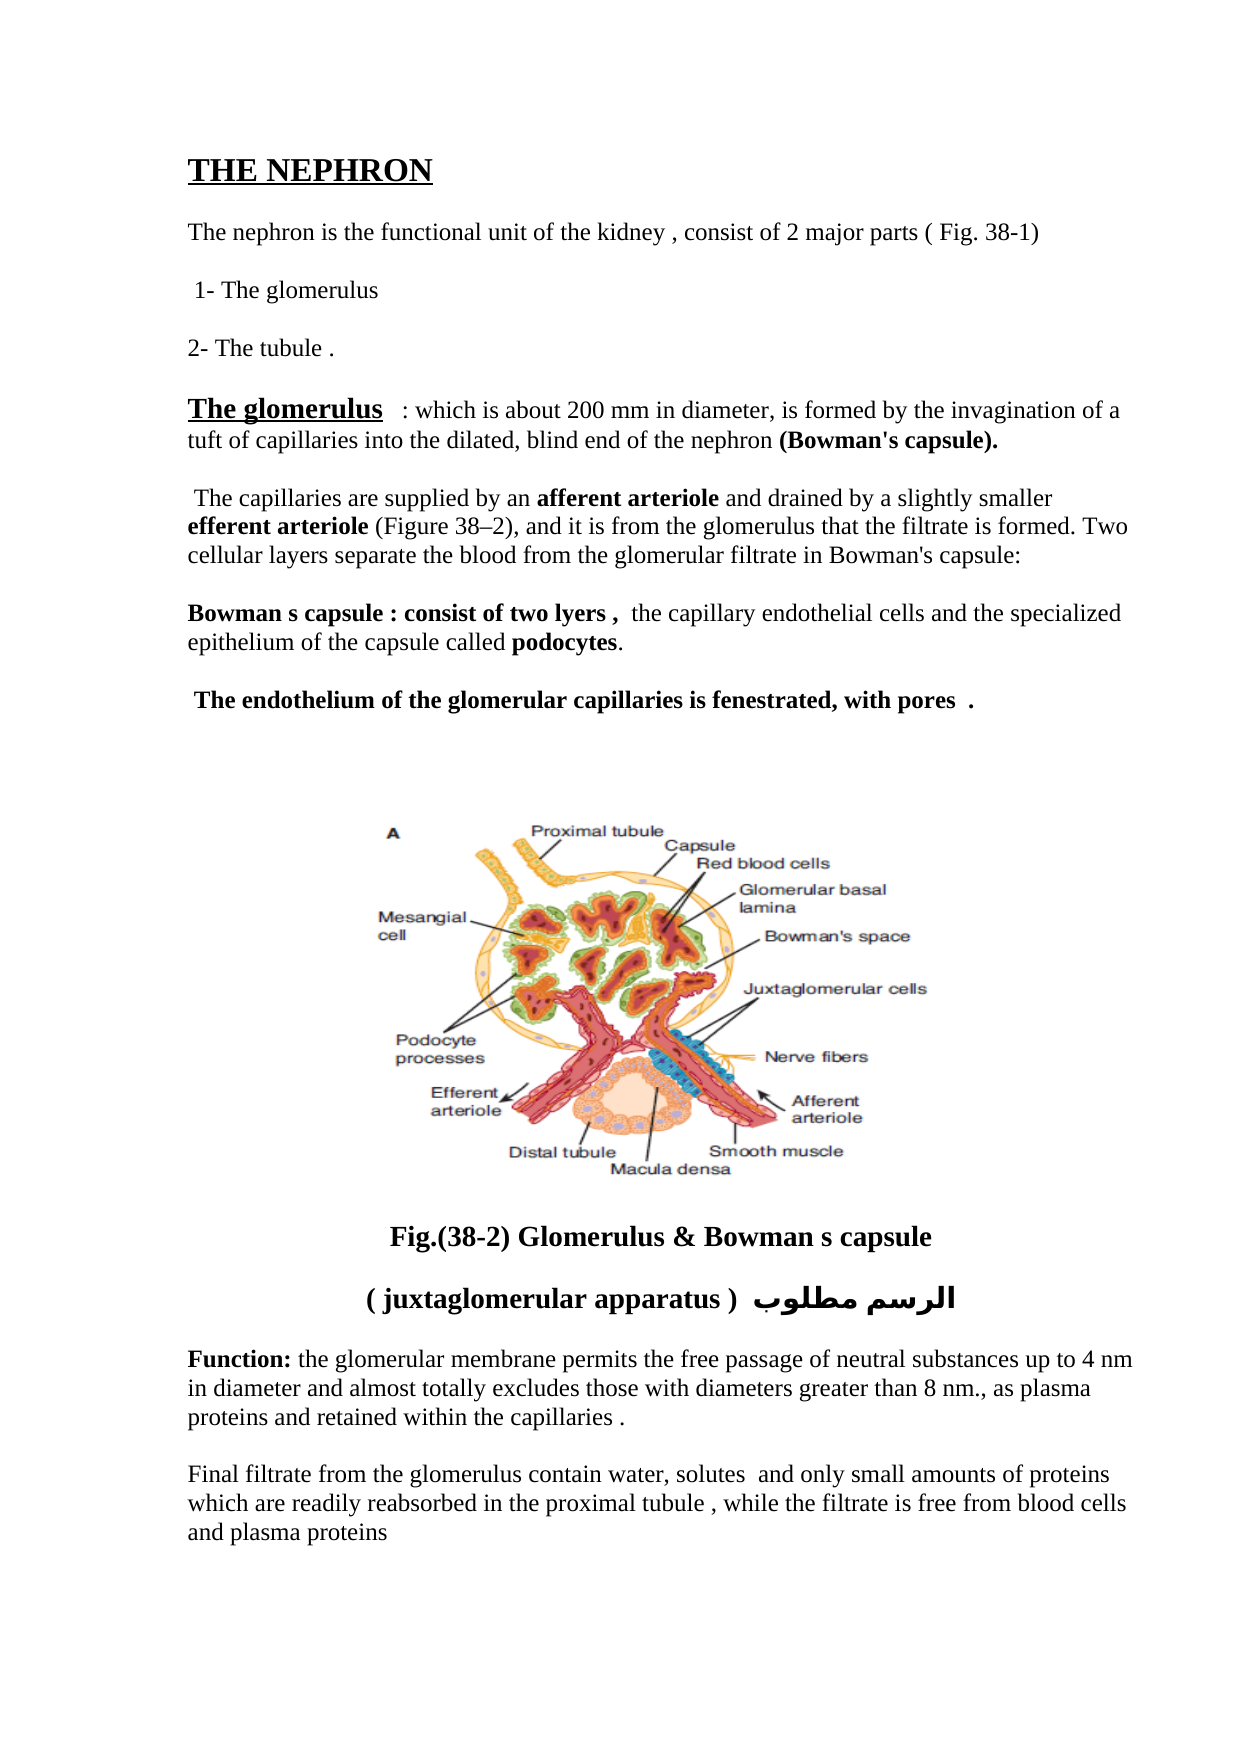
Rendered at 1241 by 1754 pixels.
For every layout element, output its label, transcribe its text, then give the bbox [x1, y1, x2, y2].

text The glomerulus : which is about 200 mm in diameter, is formed by the invagination of a tuft of capillaries into the dilated, blind end of the nephron (Bowman's capsule). [187, 391, 1134, 453]
text The endothelium of the glomerular capillaries is fenestrated, with pores . [187, 685, 1134, 713]
text ( juxtaglomerular apparatus ) الرسم مطلوب [187, 1281, 1134, 1315]
text The nephron is the functional unit of the kidney , consist of 2 major parts ( Fig. 38-1) [187, 217, 1134, 246]
text Bowman s capsule : consist of two lyers , the capillary endothelial cells and the specialized epithelium of the capsule called podocytes. [187, 598, 1134, 656]
text The capillaries are supplied by an afferent arteriole and drained by a slightly smaller efferent arteriole (Figure 38–2), and it is from the glomerulus that the filtrate is formed. Two cellular layers separate the blood from the glomerular filtrate in Bowman's capsule: [187, 483, 1134, 569]
text 1- The glomerulus [187, 275, 1134, 304]
text Function: the glomerular membrane permits the free passage of neutral substances up to 4 nm in diameter and almost totally excludes those with diameters greater than 8 nm., as plasma proteins and retained within the capillaries . [187, 1344, 1134, 1430]
text Final filtrate from the glomerulus contain water, solutes and only small amounts of proteins which are readily reabsorbed in the proximal tubule , while the filtrate is free from blood cells and plasma proteins [187, 1459, 1134, 1546]
text Fig.(38-2) Glomerulus & Bowman s capsule [187, 1219, 1134, 1252]
text THE NEPHRON [187, 150, 1134, 188]
text 2- The tubule . [187, 333, 1134, 362]
